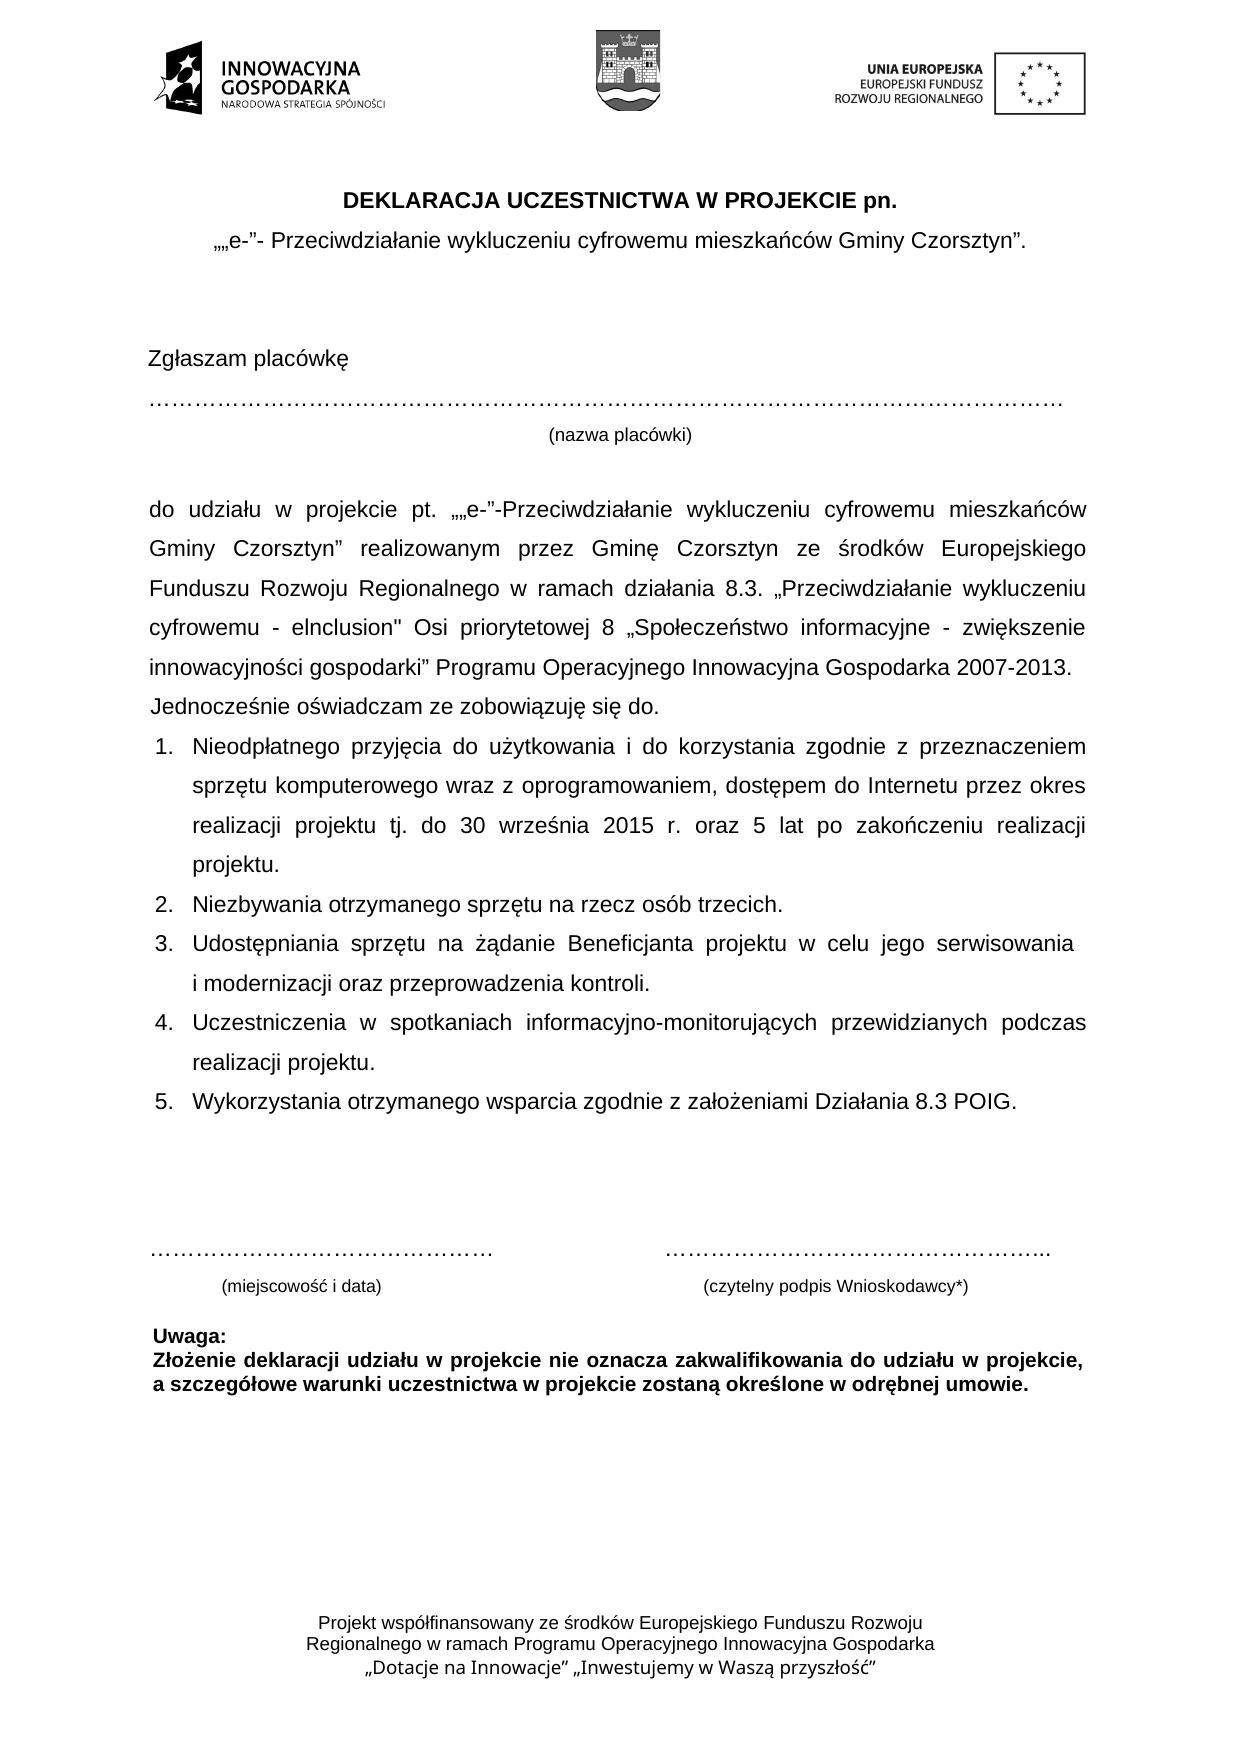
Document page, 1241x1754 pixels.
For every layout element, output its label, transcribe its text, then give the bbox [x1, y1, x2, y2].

text (miejscowość i data) (czytelny podpis Wnioskodawcy*) [149, 1264, 1092, 1300]
text do udziału w projekcie pt. „„e-”-Przeciwdziałanie wykluczeniu cyfrowemu mieszkańców Gminy Czorsztyn” realizowanym przez Gminę Czorsztyn ze środków Europejskiego Funduszu Rozwoju Regionalnego w ramach działania 8.3. „Przeciwdziałanie wykluczeniu cyfrowemu - elnclusion" Osi priorytetowej 8 „Społeczeństwo informacyjne - zwiększenie innowacyjności gospodarki” Programu Operacyjnego Innowacyjna Gospodarka 2007-2013. [149, 496, 1087, 680]
text ……………………………………… …………………………………………... [149, 1228, 1092, 1263]
text DEKLARACJA UCZESTNICTWA W PROJEKCIE pn. [148, 187, 1092, 213]
list Uczestniczenia w spotkaniach informacyjno-monitorujących przewidzianych podczas realizacji projektu. [154, 1009, 1087, 1075]
text Zgłaszam placówkę [148, 345, 1092, 371]
text Uwaga: [153, 1324, 1092, 1348]
list Niezbywania otrzymanego sprzętu na rzecz osób trzecich. [154, 891, 1087, 917]
text (nazwa placówki) [148, 424, 1092, 446]
text Złożenie deklaracji udziału w projekcie nie oznacza zakwalifikowania do udziału w projekcie, a szczegółowe warunki uczestnictwa w projekcie zostaną określone w odrębnej umowie. [153, 1348, 1092, 1396]
text Jednocześnie oświadczam ze zobowiązuję się do. [150, 693, 1087, 719]
picture [819, 35, 1101, 132]
list Nieodpłatnego przyjęcia do użytkowania i do korzystania zgodnie z przeznaczeniem sprzętu komputerowego wraz z oprogramowaniem, dostępem do Internetu przez okres realizacji projektu tj. do 30 września 2015 r. oraz 5 lat po zakończeniu realizacji projektu. [154, 733, 1087, 877]
picture [120, 4, 421, 151]
text ………………………………………………………………………………………………………… [148, 384, 1092, 411]
list Wykorzystania otrzymanego wsparcia zgodnie z założeniami Działania 8.3 POIG. [154, 1088, 1087, 1114]
text „„e-”- Przeciwdziałanie wykluczeniu cyfrowemu mieszkańców Gminy Czorsztyn”. [148, 227, 1092, 253]
list Udostępniania sprzętu na żądanie Beneficjanta projektu w celu jego serwisowania i modernizacji oraz przeprowadzenia kontroli. [154, 930, 1087, 996]
